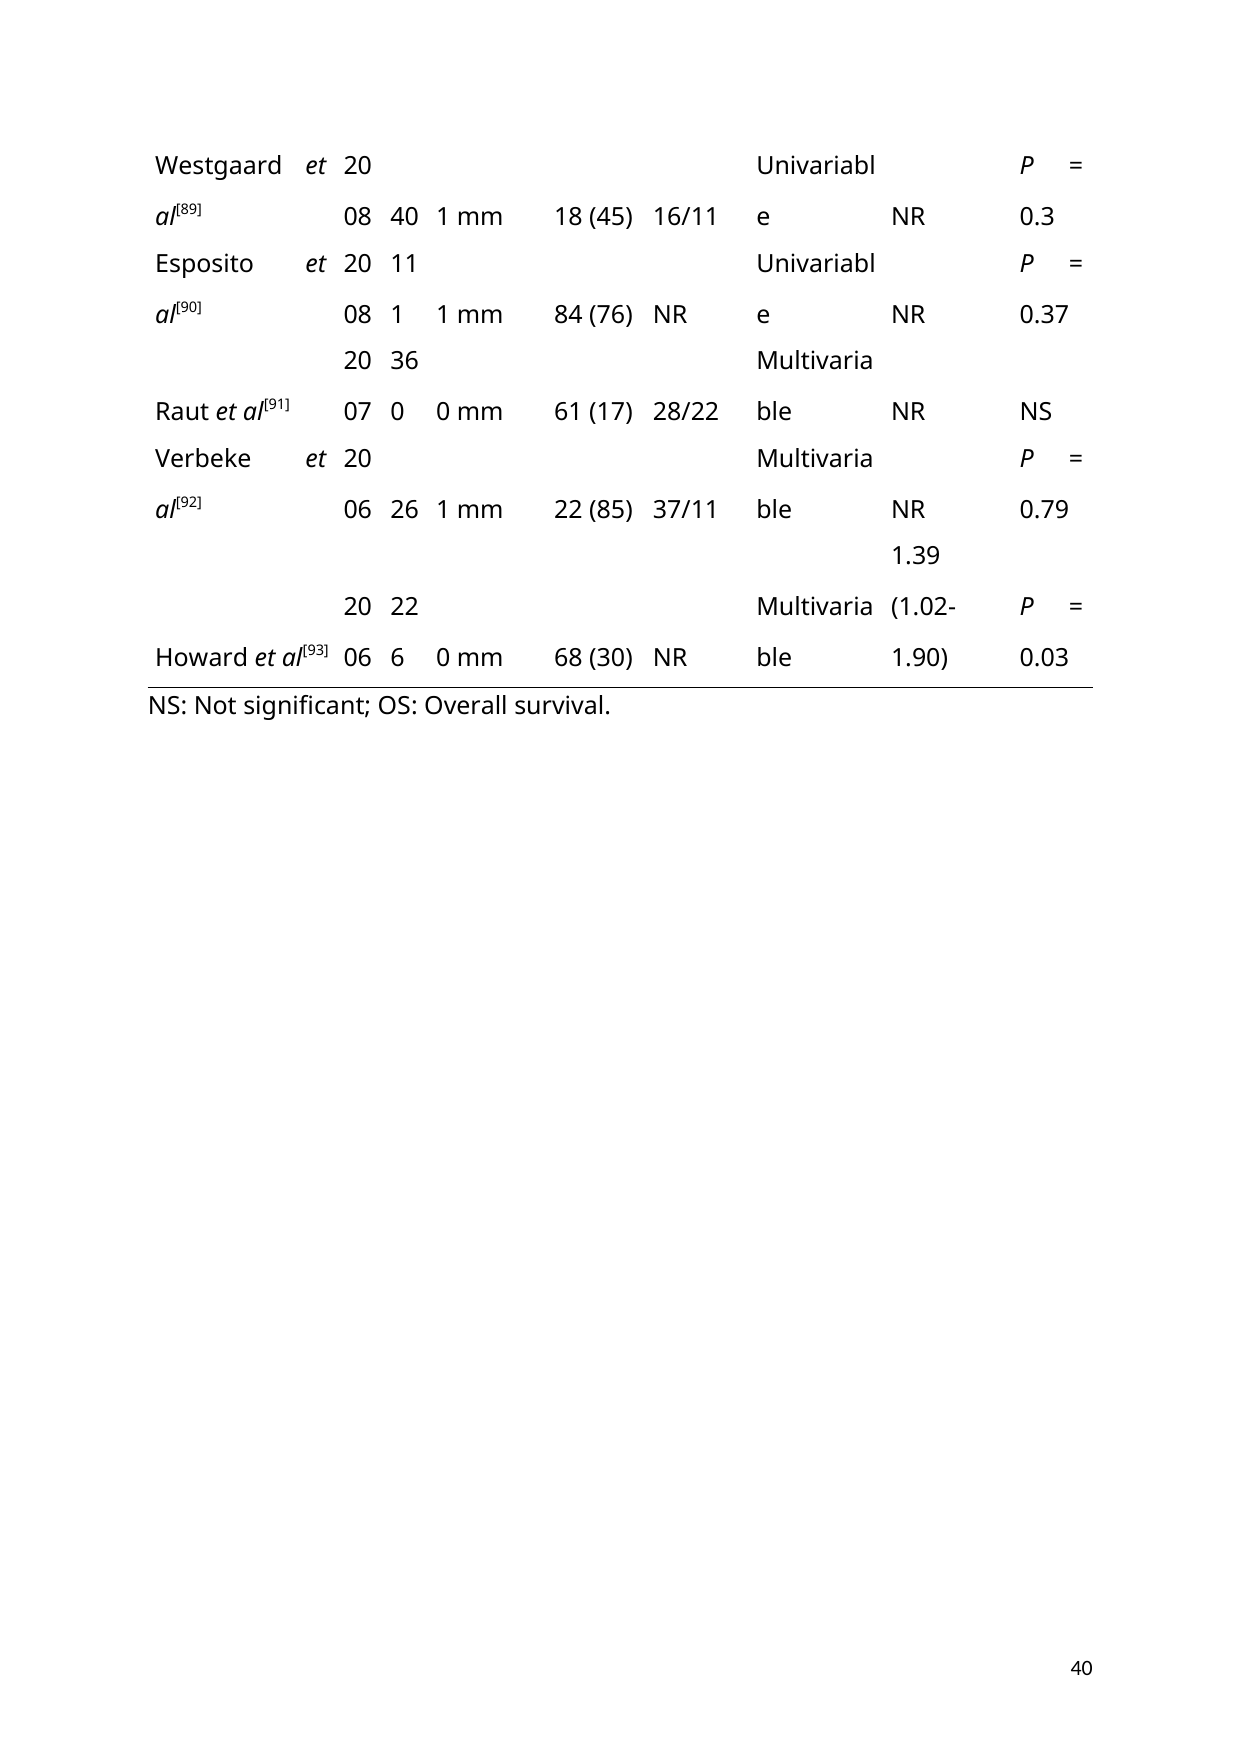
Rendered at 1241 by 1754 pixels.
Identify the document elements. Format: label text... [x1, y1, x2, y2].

table_cell NR [884, 148, 1012, 245]
table_cell Univariable [749, 148, 883, 245]
table_cell 0 mm [429, 343, 547, 440]
table_cell Multivariable [749, 538, 883, 687]
table_cell 0 mm [429, 538, 547, 687]
table_cell 28/22 [645, 343, 749, 440]
table_cell NS [1012, 343, 1093, 440]
table_cell 18 (45) [547, 148, 645, 245]
table_cell P = 0.3 [1012, 148, 1093, 245]
table_cell NR [645, 538, 749, 687]
table_cell P = 0.03 [1012, 538, 1093, 687]
table_cell Multivariable [749, 343, 883, 440]
table_cell 22 (85) [547, 440, 645, 538]
table_cell 2006 [336, 440, 383, 538]
table_cell NR [884, 343, 1012, 440]
table_cell 2006 [336, 538, 383, 687]
table_cell 2007 [336, 343, 383, 440]
table_cell Multivariable [749, 440, 883, 538]
table_cell 37/11 [645, 440, 749, 538]
table_cell 68 (30) [547, 538, 645, 687]
table_cell Esposito et al[90] [148, 245, 336, 343]
table_cell 40 [383, 148, 428, 245]
table_cell 61 (17) [547, 343, 645, 440]
table_cell Univariable [749, 245, 883, 343]
table_cell NR [884, 440, 1012, 538]
table_cell Howard et al[93] [148, 538, 336, 687]
table_cell 2008 [336, 148, 383, 245]
table_cell 1.39 (1.02-1.90) [884, 538, 1012, 687]
table_cell Raut et al[91] [148, 343, 336, 440]
table_cell P = 0.37 [1012, 245, 1093, 343]
text NS: not significant; OS: overall survival. [148, 688, 1093, 722]
table_cell 360 [383, 343, 428, 440]
table_cell Verbeke et al[92] [148, 440, 336, 538]
table_cell 226 [383, 538, 428, 687]
table_cell NR [645, 245, 749, 343]
table_cell 1 mm [429, 440, 547, 538]
table_cell 16/11 [645, 148, 749, 245]
table_cell 26 [383, 440, 428, 538]
table_cell 2008 [336, 245, 383, 343]
table_cell Westgaard et al[89] [148, 148, 336, 245]
table_cell 84 (76) [547, 245, 645, 343]
table_cell NR [884, 245, 1012, 343]
table_cell 111 [383, 245, 428, 343]
table_cell 1 mm [429, 245, 547, 343]
table_cell 1 mm [429, 148, 547, 245]
table_cell P = 0.79 [1012, 440, 1093, 538]
